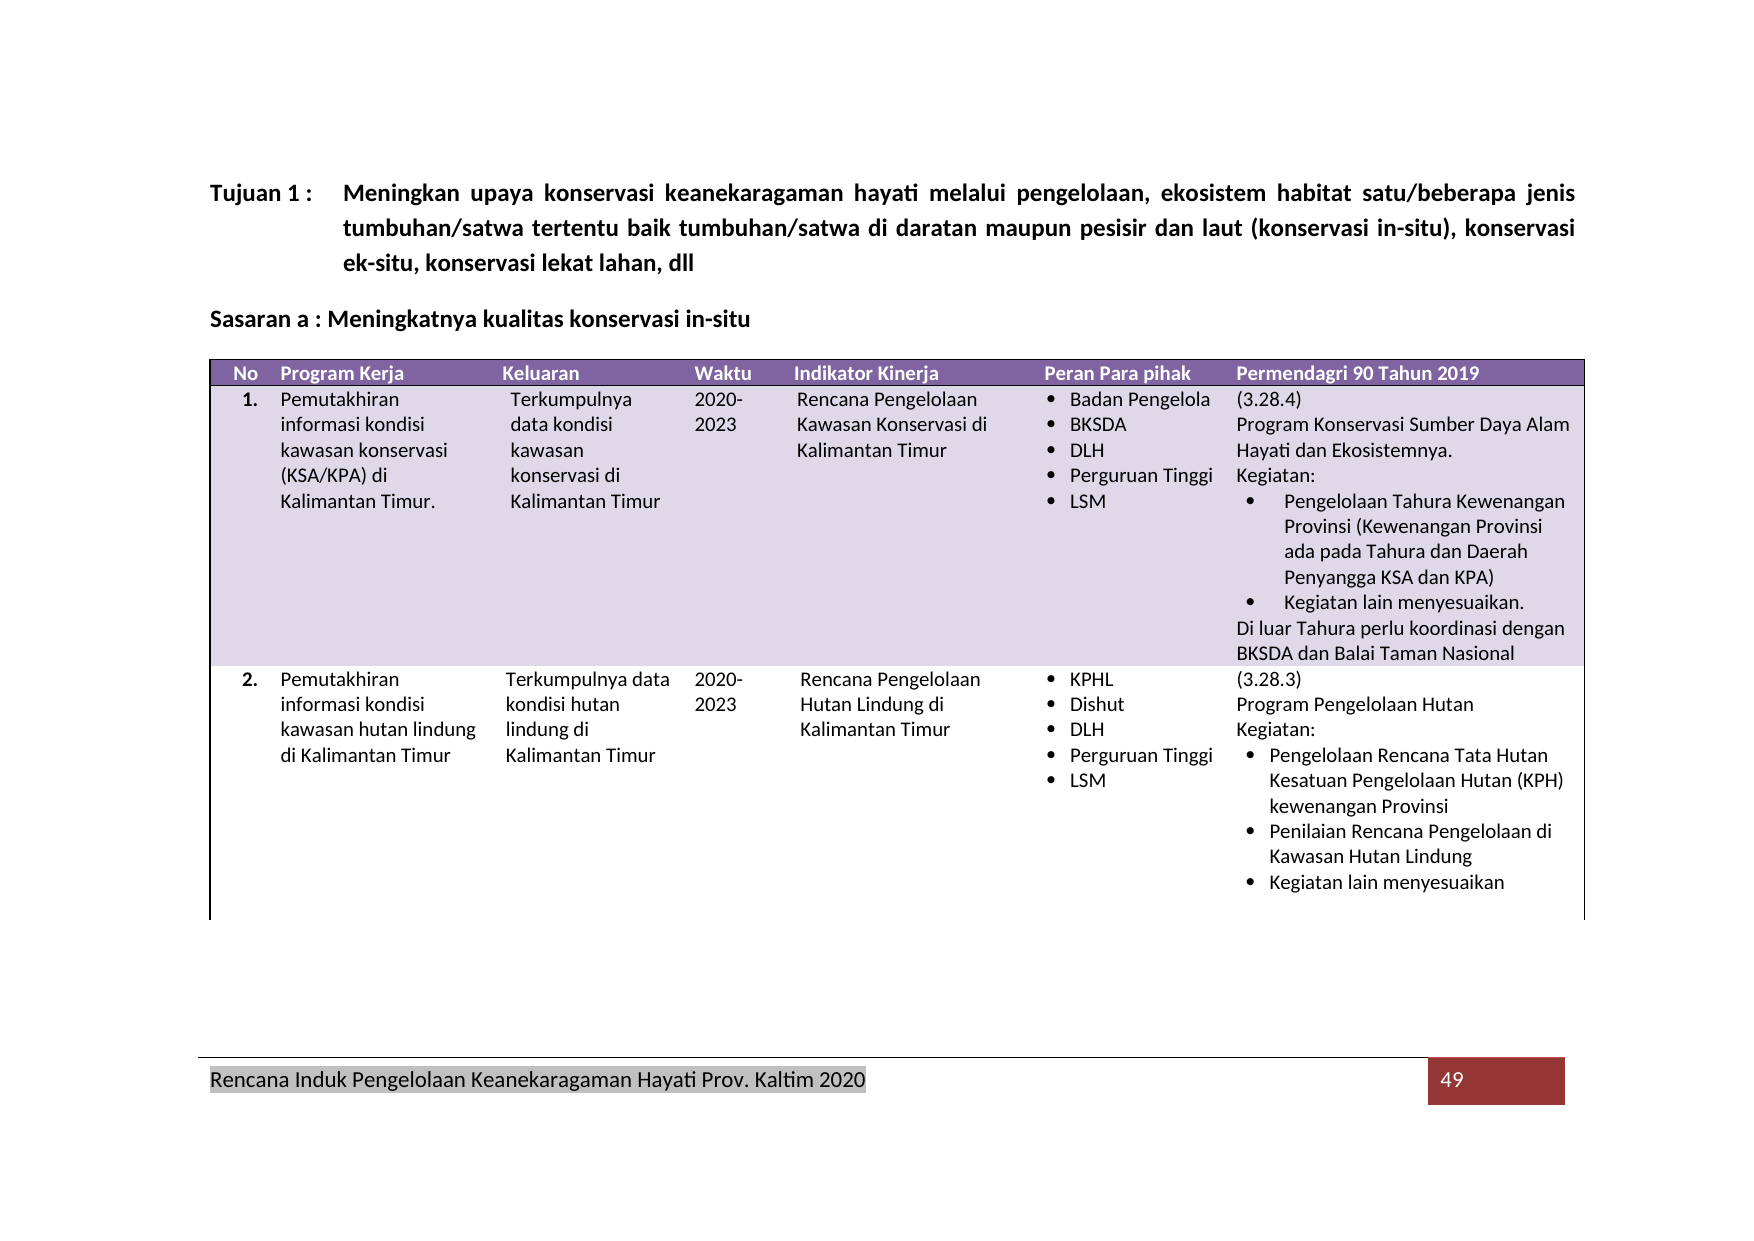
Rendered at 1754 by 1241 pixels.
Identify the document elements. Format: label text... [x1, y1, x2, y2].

table_header Waktu [683, 360, 783, 385]
table_cell Rencana Pengelolaan Kawasan Konservasi di Kalimantan Timur [783, 386, 1033, 666]
table_cell Terkumpulnya data kondisi kawasan konservasi di Kalimantan Timur [491, 386, 683, 666]
table_cell Pemutakhiran informasi kondisi kawasan hutan lindung di Kalimantan Timur [269, 666, 491, 920]
table_cell 2020-2023 [683, 666, 783, 920]
text Sasaran a : Meningkatnya kualitas konservasi in-situ [210, 303, 1577, 333]
table_cell 2. [211, 666, 269, 920]
table_cell Terkumpulnya data kondisi hutan lindung di Kalimantan Timur [491, 666, 683, 920]
table_cell 2020-2023 [683, 386, 783, 666]
table_cell (3.28.4) Program Konservasi Sumber Daya Alam Hayati dan Ekosistemnya. Kegiatan: Pengelolaan Tahura Kewenangan Provinsi (Kewenangan Provinsi ada pada Tahura dan Daerah Penyangga KSA dan KPA) Kegiatan lain menyesuaikan. Di luar Tahura perlu koordinasi dengan BKSDA dan Balai Taman Nasional [1225, 386, 1584, 666]
table_header No [211, 360, 269, 385]
table_header Keluaran [491, 360, 683, 385]
table_header Permendagri 90 Tahun 2019 [1225, 360, 1584, 385]
table_cell Badan Pengelola BKSDA DLH Perguruan Tinggi LSM [1033, 386, 1225, 666]
table_header Peran Para pihak [1033, 360, 1225, 385]
table_header Program Kerja [269, 360, 491, 385]
text Tujuan 1 : Meningkan upaya konservasi keanekaragaman hayati melalui pengelolaan, ekosistem habitat satu/beberapa jenis tumbuhan/satwa tertentu baik tumbuhan/satwa di daratan maupun pesisir dan laut (konservasi in-situ), konservasi ek-situ, konservasi lekat lahan, dll [210, 177, 1577, 277]
table_cell KPHL Dishut DLH Perguruan Tinggi LSM [1033, 666, 1225, 920]
table_cell 1. [211, 386, 269, 666]
table_cell (3.28.3) Program Pengelolaan Hutan Kegiatan: Pengelolaan Rencana Tata Hutan Kesatuan Pengelolaan Hutan (KPH) kewenangan Provinsi Penilaian Rencana Pengelolaan di Kawasan Hutan Lindung Kegiatan lain menyesuaikan [1225, 666, 1584, 920]
table_cell Pemutakhiran informasi kondisi kawasan konservasi (KSA/KPA) di Kalimantan Timur. [269, 386, 491, 666]
table_cell Rencana Pengelolaan Hutan Lindung di Kalimantan Timur [783, 666, 1033, 920]
table_header Indikator Kinerja [783, 360, 1033, 385]
